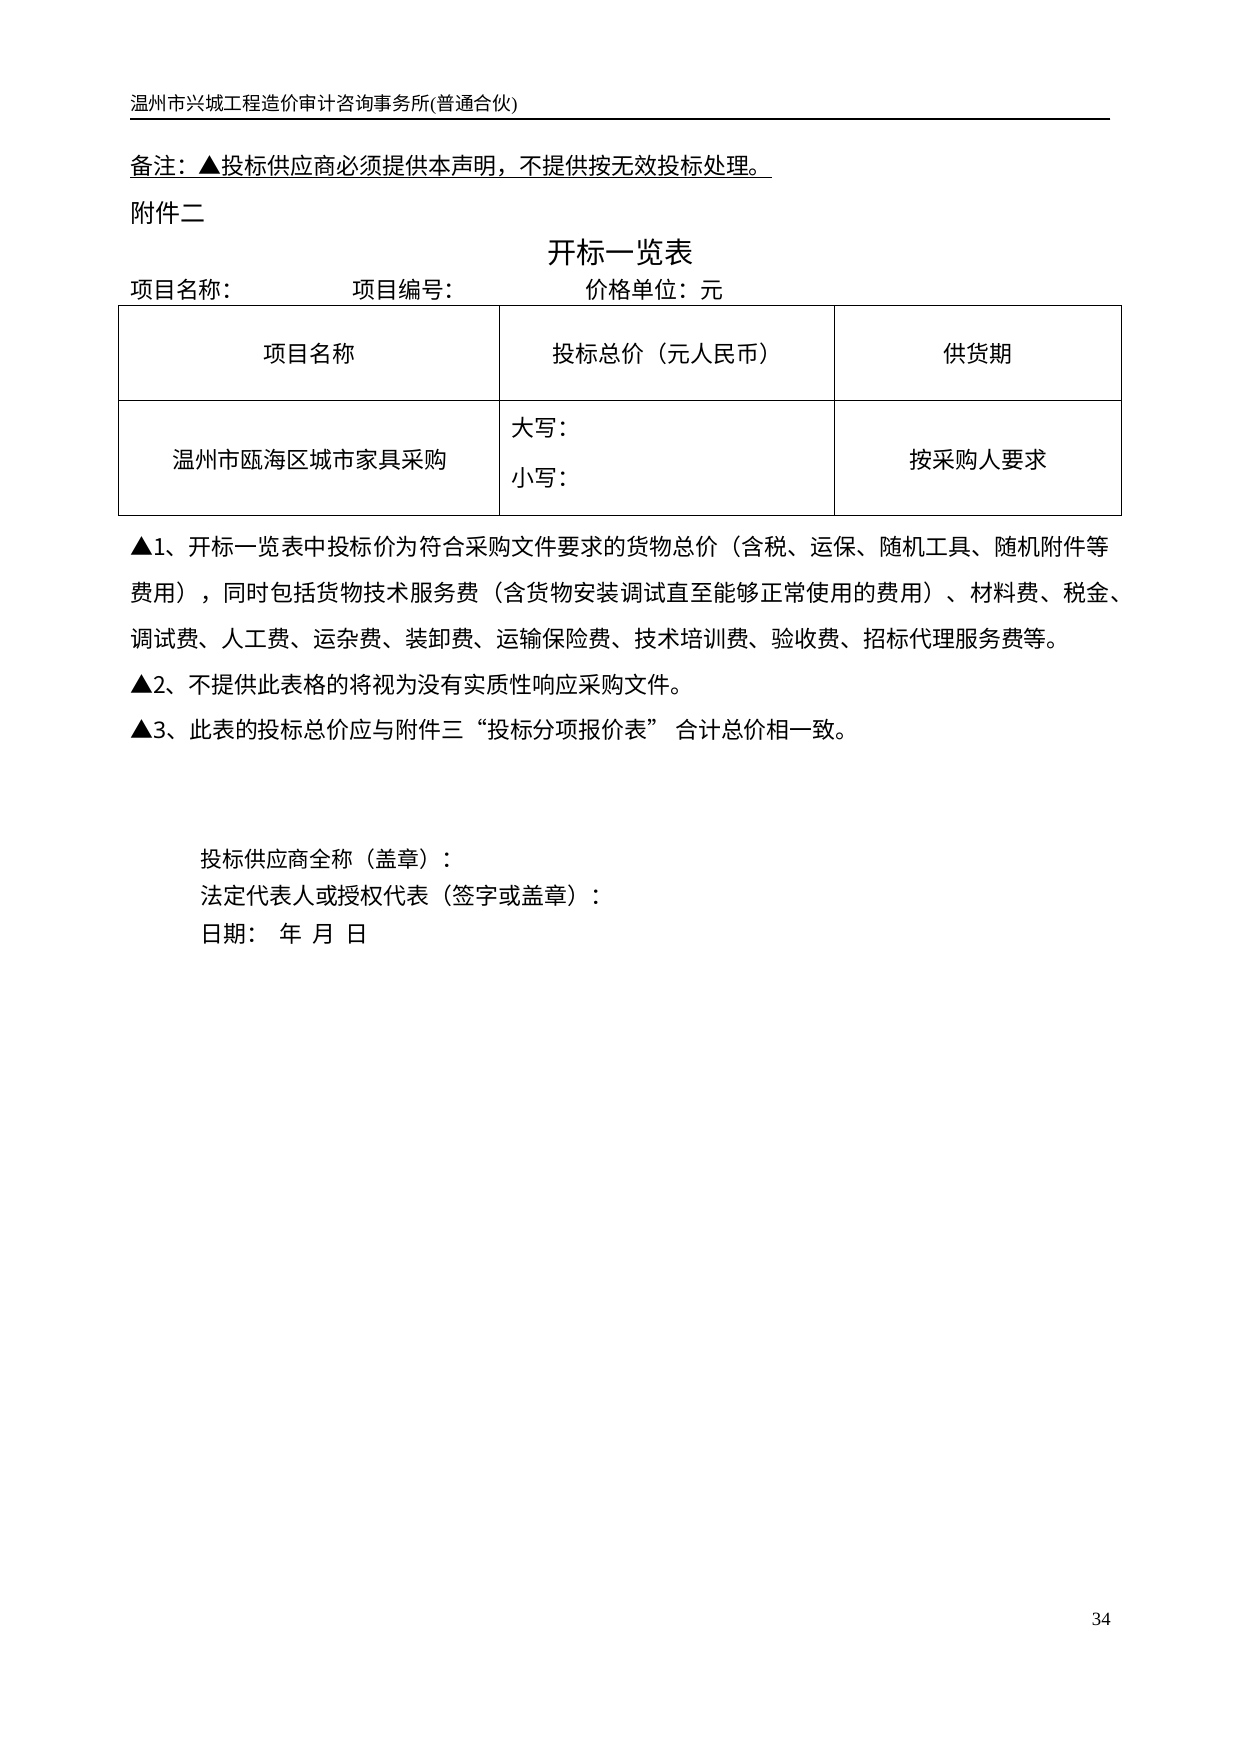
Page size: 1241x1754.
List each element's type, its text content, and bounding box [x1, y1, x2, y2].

table_header 投标总价（元人民币） [500, 306, 834, 400]
table_header 项目名称 [119, 306, 499, 400]
text ▲2、不提供此表格的将视为没有实质性响应采购文件。 [130, 654, 1110, 700]
text 项目名称： 项目编号： 价格单位：元 [130, 272, 1110, 305]
table_cell 按采购人要求 [835, 401, 1121, 515]
text ▲1、开标一览表中投标价为符合采购文件要求的货物总价（含税、运保、随机工具、随机附件等费用），同时包括货物技术服务费（含货物安装调试直至能够正常使用的费用）、材料费、税金、调试费、人工费、运杂费、装卸费、运输保险费、技术培训费、验收费、招标代理服务费等。 [130, 516, 1110, 654]
text 投标供应商全称（盖章）： [200, 837, 1110, 875]
text 备注：▲投标供应商必须提供本声明，不提供按无效投标处理。 [130, 145, 1110, 182]
text 附件二 [130, 182, 1110, 229]
text 日期： 年 月 日 [200, 912, 1110, 950]
text 法定代表人或授权代表（签字或盖章）： [200, 875, 1110, 912]
text 开标一览表 [130, 229, 1110, 272]
table_header 供货期 [835, 306, 1121, 400]
text ▲3、此表的投标总价应与附件三“投标分项报价表” 合计总价相一致。 [130, 700, 1110, 746]
table_cell 大写： 小写： [500, 401, 834, 515]
table_cell 温州市瓯海区城市家具采购 [119, 401, 499, 515]
